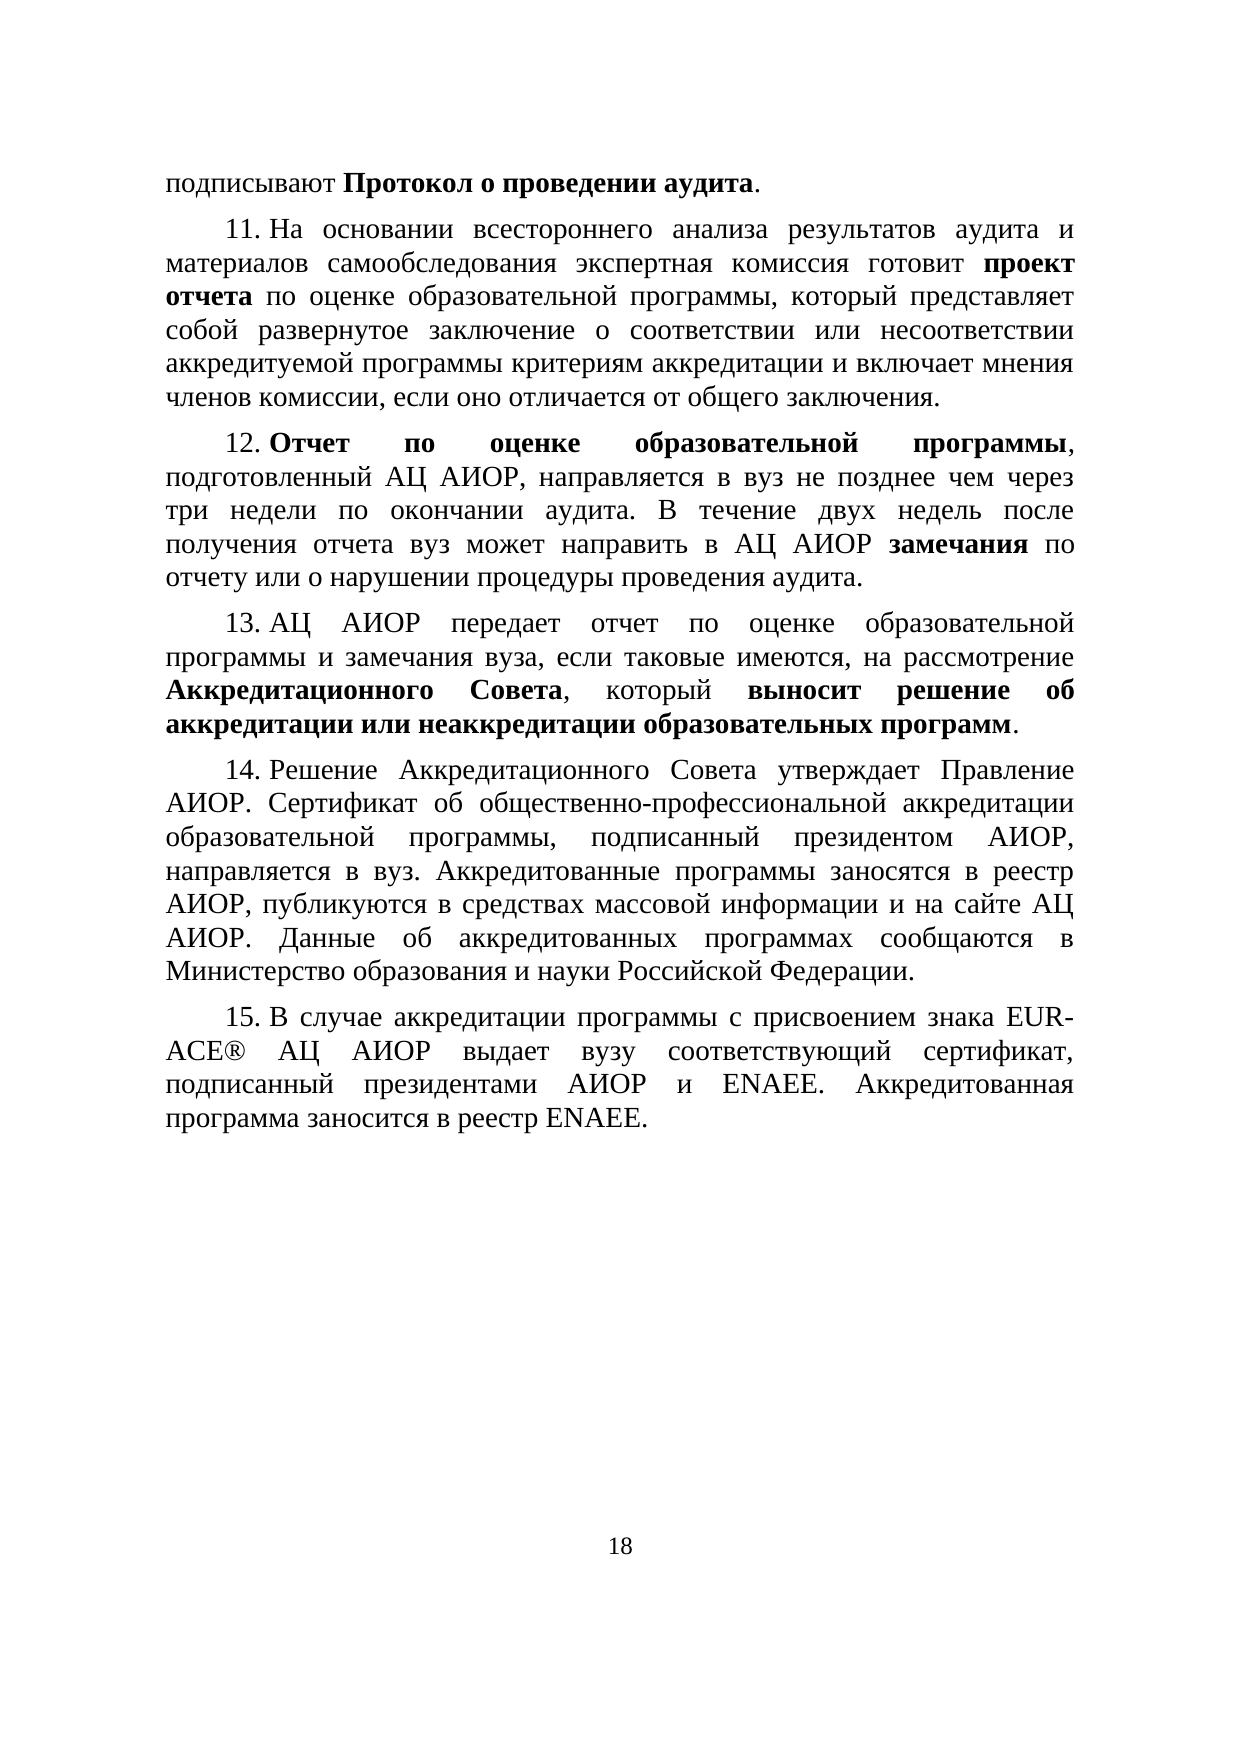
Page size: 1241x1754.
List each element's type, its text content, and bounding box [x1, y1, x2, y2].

text 15. В случае аккредитации программы с присвоением знака EUR-ACE® АЦ АИОР выдает вузу соответствующий сертификат, подписанный президентами АИОР и ENAEE. Аккредитованная программа заносится в реестр ENAEE. [165, 999, 1075, 1133]
text 11. На основании всестороннего анализа результатов аудита и материалов самообследования экспертная комиссия готовит проект отчета по оценке образовательной программы, который представляет собой развернутое заключение о соответствии или несоответствии аккредитуемой программы критериям аккредитации и включает мнения членов комиссии, если оно отличается от общего заключения. [165, 211, 1075, 413]
text 14. Решение Аккредитационного Совета утверждает Правление АИОР. Сертификат об общественно-профессиональной аккредитации образовательной программы, подписанный президентом АИОР, направляется в вуз. Аккредитованные программы заносятся в реестр АИОР, публикуются в средствах массовой информации и на сайте АЦ АИОР. Данные об аккредитованных программах сообщаются в Министерство образования и науки Российской Федерации. [165, 752, 1075, 987]
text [165, 165, 1075, 199]
text 12. Отчет по оценке образовательной программы, подготовленный АЦ АИОР, направляется в вуз не позднее чем через три недели по окончании аудита. В течение двух недель после получения отчета вуз может направить в АЦ АИОР замечания по отчету или о нарушении процедуры проведения аудита. [165, 425, 1075, 593]
text 13. АЦ АИОР передает отчет по оценке образовательной программы и замечания вуза, если таковые имеются, на рассмотрение Аккредитационного Совета, который выносит решение об аккредитации или неаккредитации образовательных программ. [165, 605, 1075, 739]
